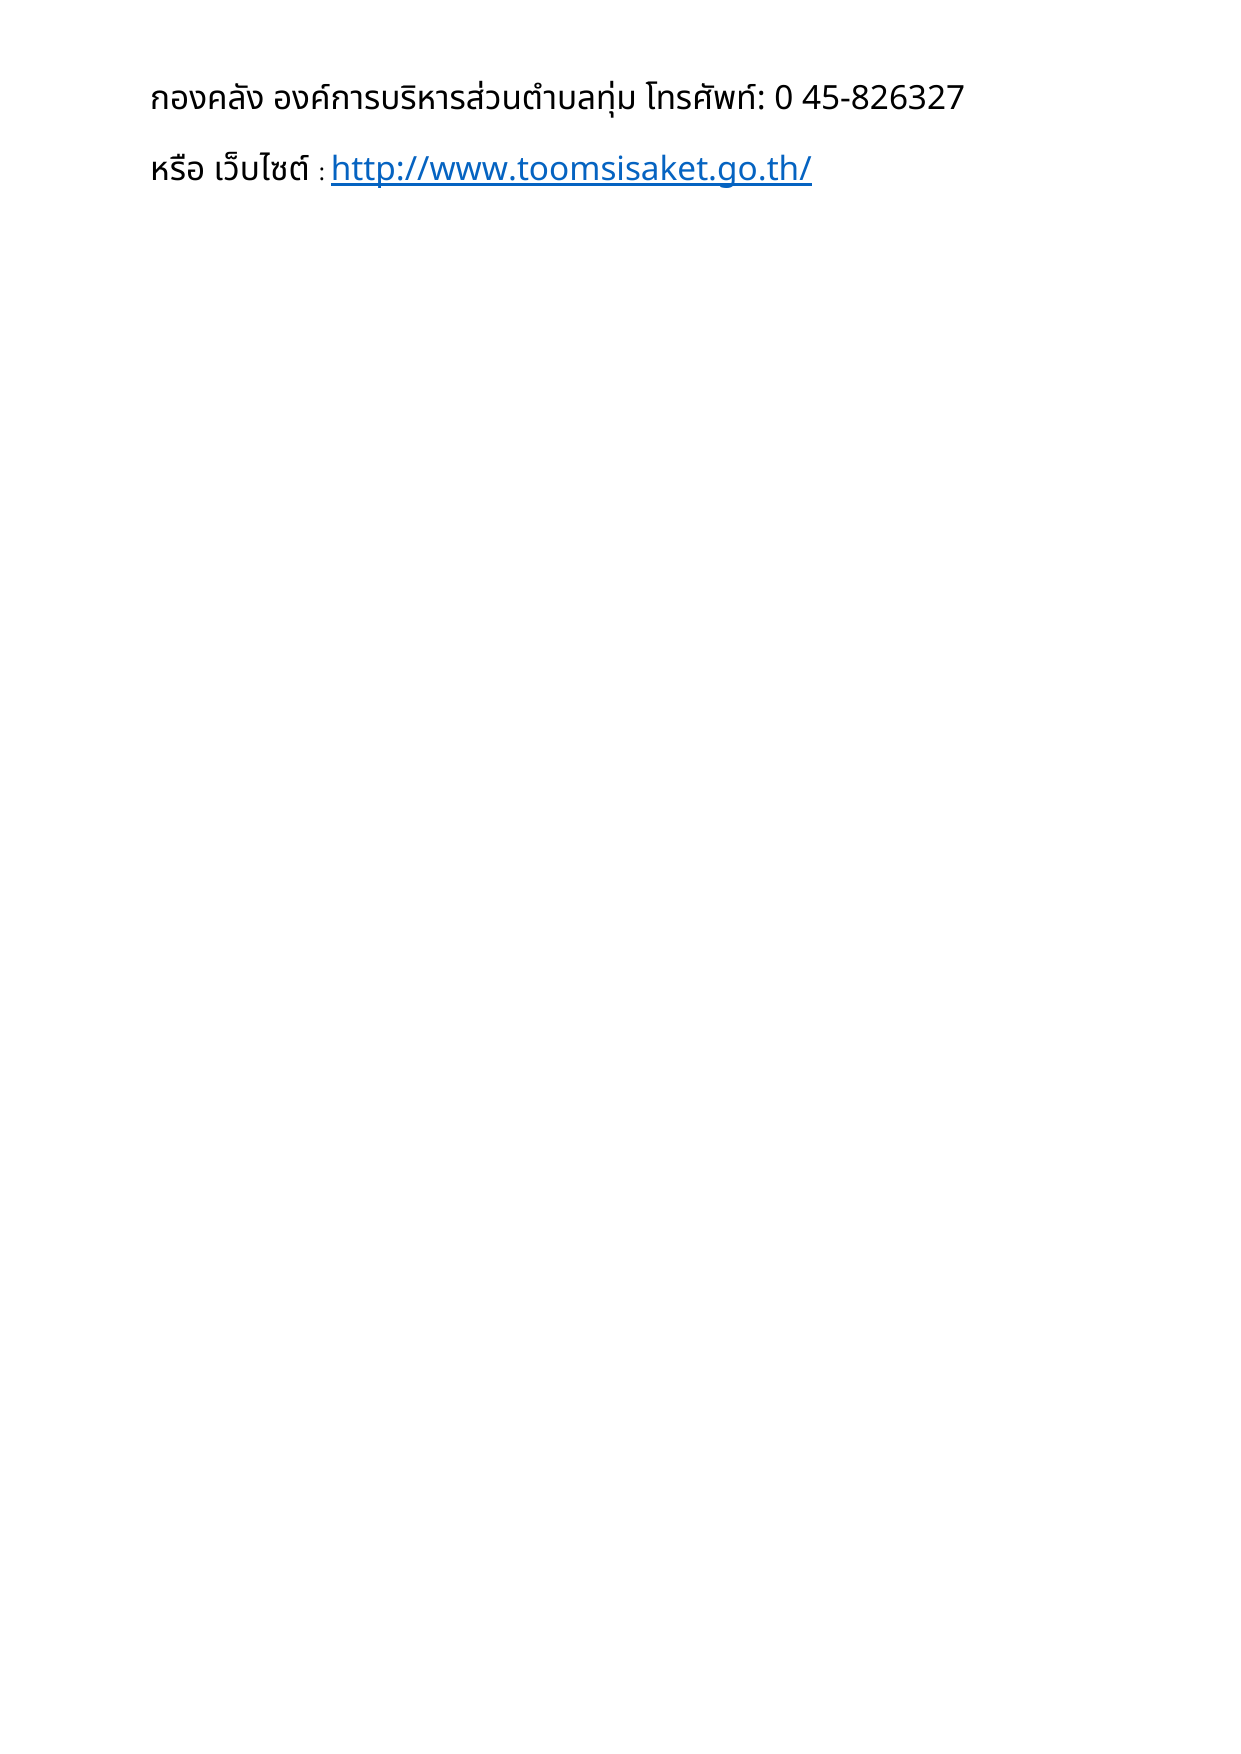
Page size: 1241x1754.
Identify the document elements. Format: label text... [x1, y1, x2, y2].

text หรือ เว็บไซต์ : http://www.toomsisaket.go.th/ [150, 145, 1152, 196]
text กองคลัง องค์การบริหารส่วนตำบลทุ่ม โทรศัพท์: 0 45-826327 [150, 74, 1152, 124]
